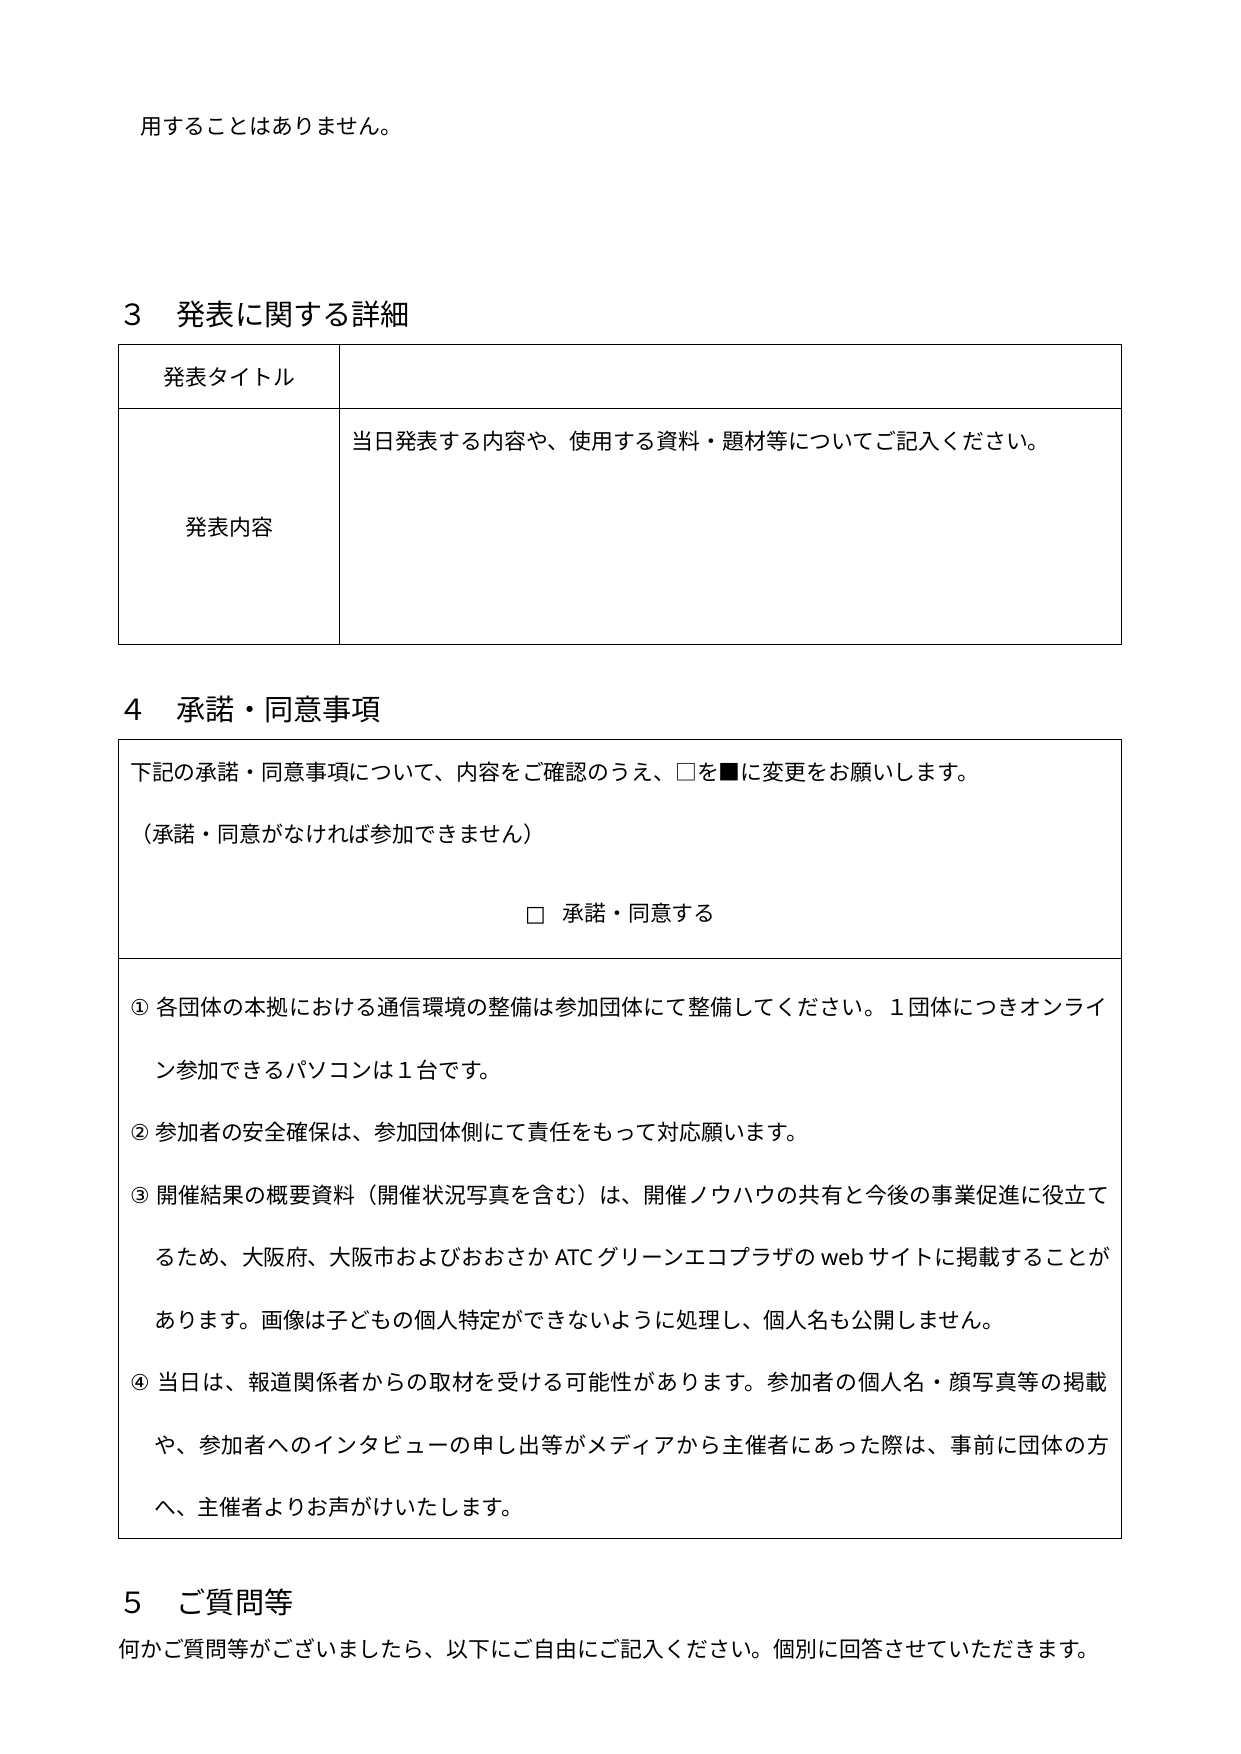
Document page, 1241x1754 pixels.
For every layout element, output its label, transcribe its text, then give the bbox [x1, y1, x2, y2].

text 何かご質問等がございましたら、以下にご自由にご記入ください。個別に回答させていただきます。 [118, 1632, 1122, 1664]
text ４ 承諾・同意事項 [118, 676, 1122, 738]
text ５ ご質問等 [118, 1570, 1122, 1632]
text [118, 94, 1122, 156]
table_header [340, 345, 1121, 407]
text ３ 発表に関する詳細 [118, 281, 1122, 344]
table_header 発表タイトル [119, 345, 339, 407]
table_cell 当日発表する内容や、使用する資料・題材等についてご記入ください。 [340, 409, 1121, 644]
table_cell 発表内容 [119, 409, 339, 644]
table_header 下記の承諾・同意事項について、内容をご確認のうえ、□を■に変更をお願いします。 （承諾・同意がなければ参加できません） 承諾・同意する [119, 740, 1121, 958]
table_cell ① 各団体の本拠における通信環境の整備は参加団体にて整備してください。１団体につきオンライン参加できるパソコンは１台です。 ② 参加者の安全確保は、参加団体側にて責任をもって対応願います。 ③ 開催結果の概要資料（開催状況写真を含む）は、開催ノウハウの共有と今後の事業促進に役立てるため、大阪府、大阪市およびおおさかATCグリーンエコプラザのwebサイトに掲載することがあります。画像は子どもの個人特定ができないように処理し、個人名も公開しません。 ④ 当日は、報道関係者からの取材を受ける可能性があります。参加者の個人名・顔写真等の掲載や、参加者へのインタビューの申し出等がメディアから主催者にあった際は、事前に団体の方へ、主催者よりお声がけいたします。 [119, 959, 1121, 1537]
